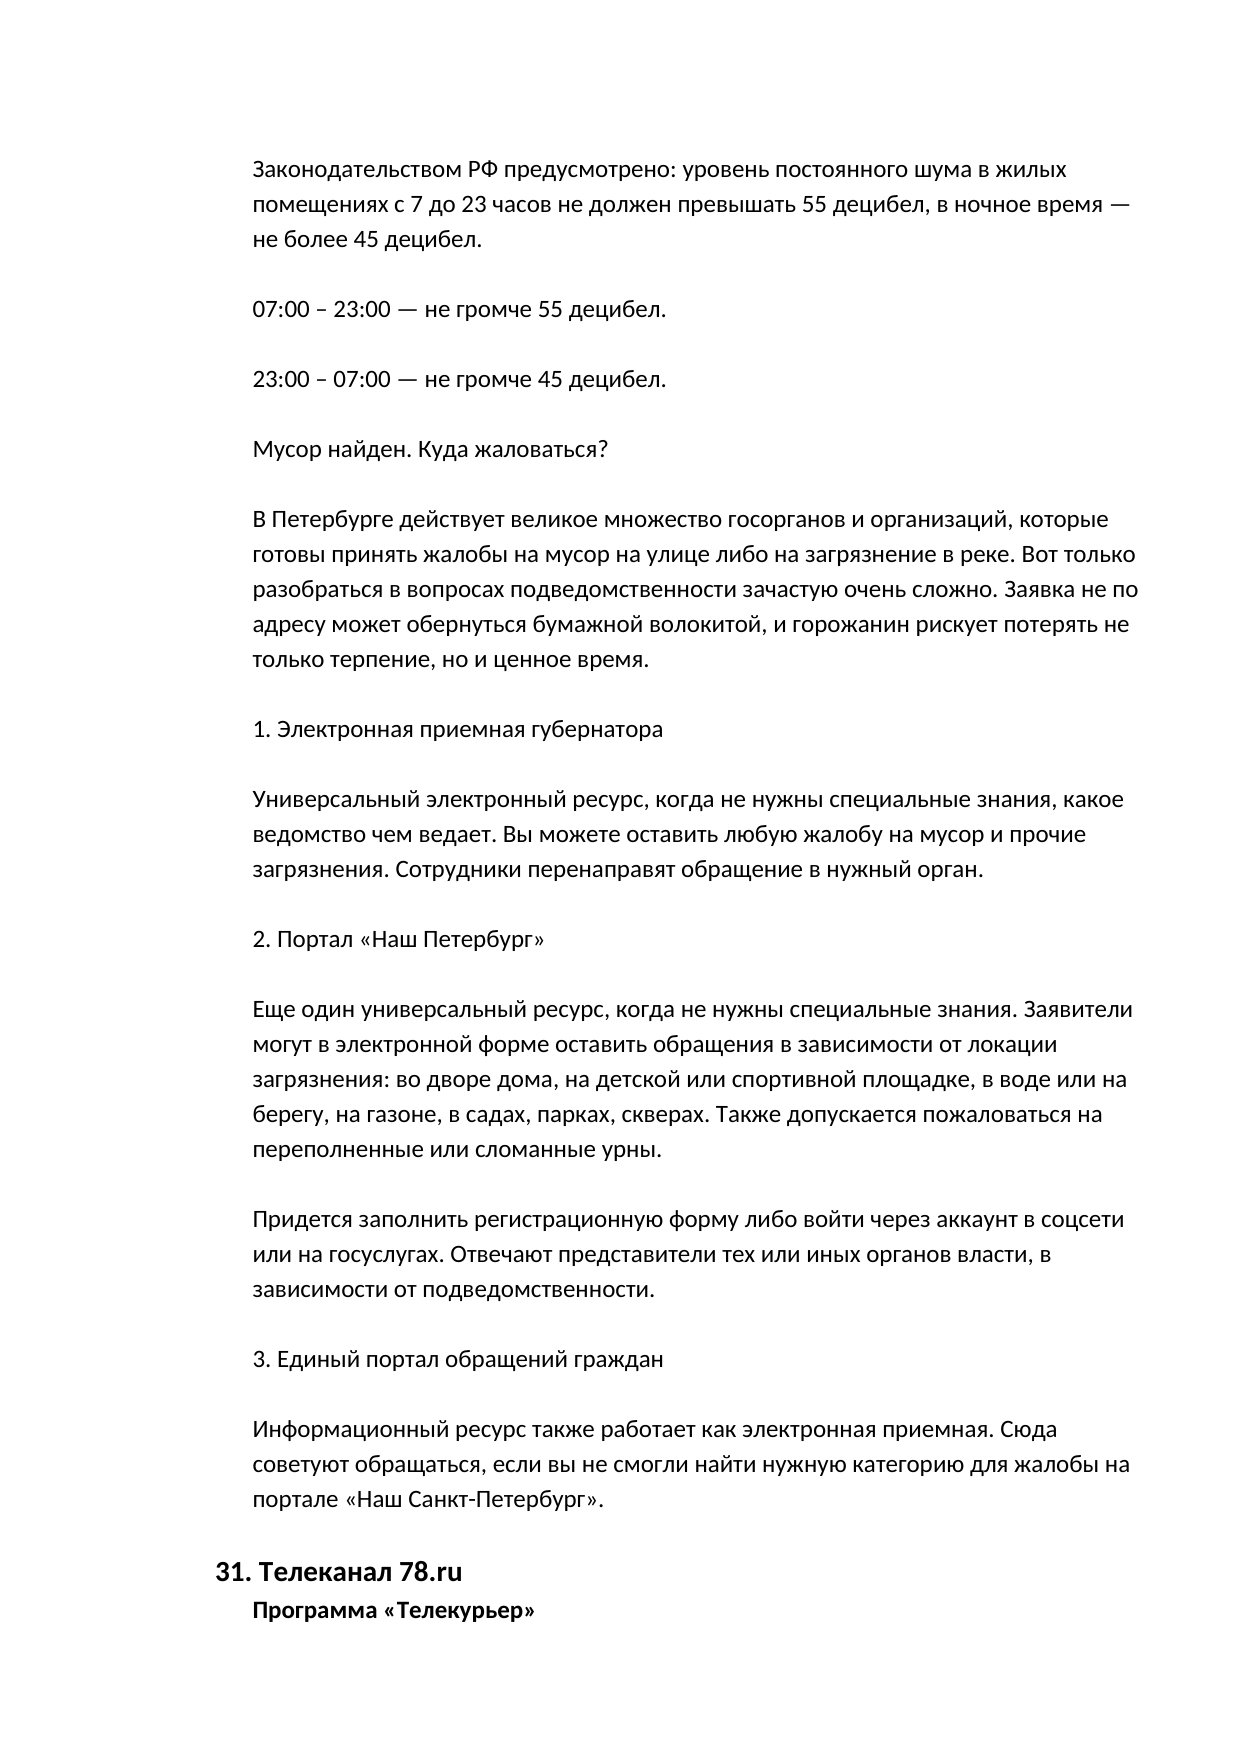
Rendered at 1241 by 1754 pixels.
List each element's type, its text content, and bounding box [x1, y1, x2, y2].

list 1. Электронная приемная губернатора [252, 713, 1152, 744]
list 07:00 – 23:00 — не громче 55 децибел. [252, 293, 1152, 324]
list Информационный ресурс также работает как электронная приемная. Сюда советуют обращаться, если вы не смогли найти нужную категорию для жалобы на портале «Наш Санкт-Петербург». [252, 1413, 1152, 1514]
list 3. Единый портал обращений граждан [252, 1343, 1152, 1374]
list Программа «Телекурьер» [252, 1594, 1152, 1624]
list 2. Портал «Наш Петербург» [252, 923, 1152, 954]
list Телеканал 78.ru [215, 1553, 1152, 1589]
list Придется заполнить регистрационную форму либо войти через аккаунт в соцсети или на госуслугах. Отвечают представители тех или иных органов власти, в зависимости от подведомственности. [252, 1203, 1152, 1304]
list Еще один универсальный ресурс, когда не нужны специальные знания. Заявители могут в электронной форме оставить обращения в зависимости от локации загрязнения: во дворе дома, на детской или спортивной площадке, в воде или на берегу, на газоне, в садах, парках, скверах. Также допускается пожаловаться на переполненные или сломанные урны. [252, 993, 1152, 1164]
list Законодательством РФ предусмотрено: уровень постоянного шума в жилых помещениях с 7 до 23 часов не должен превышать 55 децибел, в ночное время — не более 45 децибел. [252, 153, 1152, 254]
list Универсальный электронный ресурс, когда не нужны специальные знания, какое ведомство чем ведает. Вы можете оставить любую жалобу на мусор и прочие загрязнения. Сотрудники перенаправят обращение в нужный орган. [252, 783, 1152, 884]
list 23:00 – 07:00 — не громче 45 децибел. [252, 363, 1152, 394]
list В Петербурге действует великое множество госорганов и организаций, которые готовы принять жалобы на мусор на улице либо на загрязнение в реке. Вот только разобраться в вопросах подведомственности зачастую очень сложно. Заявка не по адресу может обернуться бумажной волокитой, и горожанин рискует потерять не только терпение, но и ценное время. [252, 503, 1152, 674]
list Мусор найден. Куда жаловаться? [252, 433, 1152, 464]
